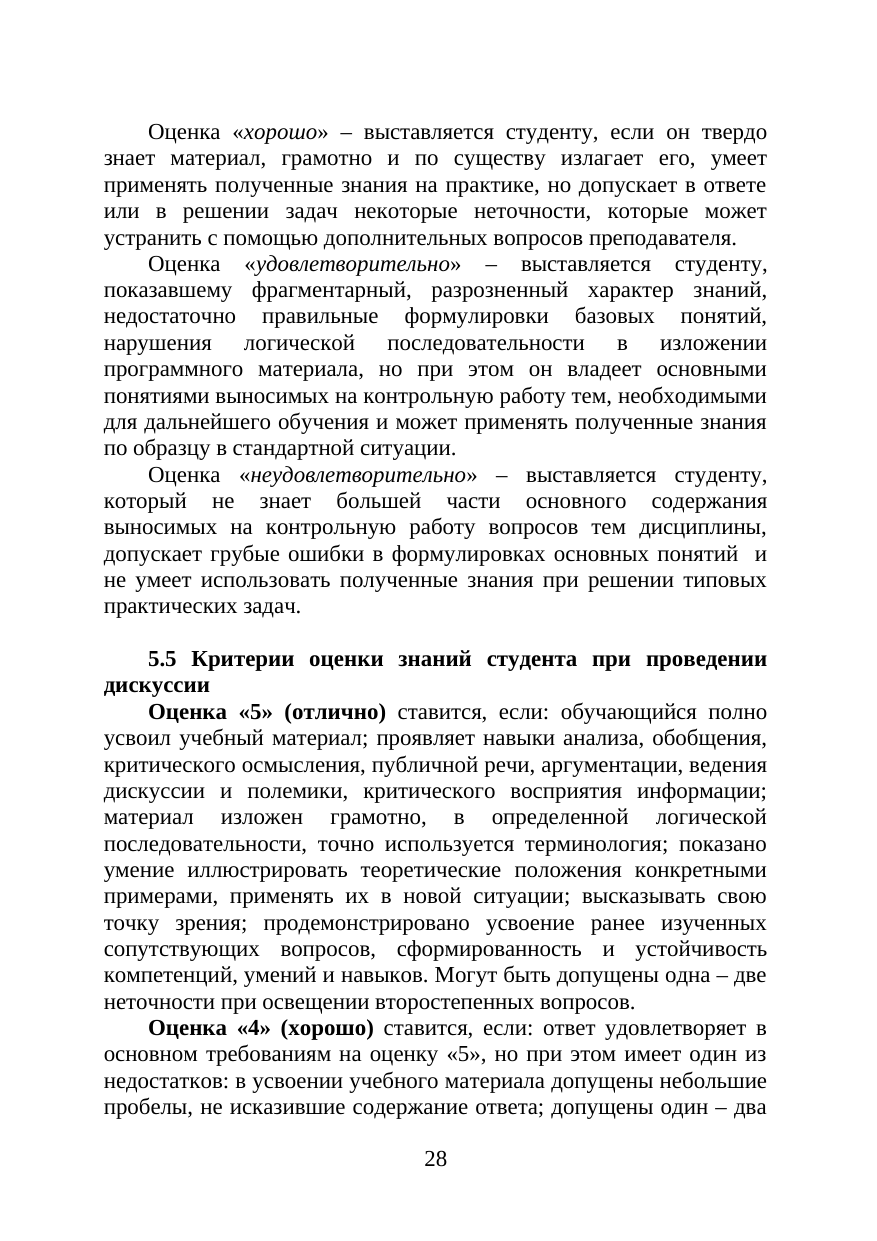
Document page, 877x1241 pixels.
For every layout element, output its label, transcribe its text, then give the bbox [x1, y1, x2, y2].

text 5.5 Критерии оценки знаний студента при проведении дискуссии [103, 645, 768, 698]
text Оценка «5» (отлично) ставится, если: обучающийся полно усвоил учебный материал; проявляет навыки анализа, обобщения, критического осмысления, публичной речи, аргументации, ведения дискуссии и полемики, критического восприятия информации; материал изложен грамотно, в определенной логической последовательности, точно используется терминология; показано умение иллюстрировать теоретические положения конкретными примерами, применять их в новой ситуации; высказывать свою точку зрения; продемонстрировано усвоение ранее изученных сопутствующих вопросов, сформированность и устойчивость компетенций, умений и навыков. Могут быть допущены одна – две неточности при освещении второстепенных вопросов. [103, 698, 768, 1014]
text Оценка «удовлетворительно» – выставляется студенту, показавшему фрагментарный, разрозненный характер знаний, недостаточно правильные формулировки базовых понятий, нарушения логической последовательности в изложении программного материала, но при этом он владеет основными понятиями выносимых на контрольную работу тем, необходимыми для дальнейшего обучения и может применять полученные знания по образцу в стандартной ситуации. [103, 250, 768, 461]
text Оценка «хорошо» – выставляется студенту, если он твердо знает материал, грамотно и по существу излагает его, умеет применять полученные знания на практике, но допускает в ответе или в решении задач некоторые неточности, которые может устранить с помощью дополнительных вопросов преподавателя. [103, 118, 768, 250]
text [103, 1014, 768, 1119]
text Оценка «неудовлетворительно» – выставляется студенту, который не знает большей части основного содержания выносимых на контрольную работу вопросов тем дисциплины, допускает грубые ошибки в формулировках основных понятий и не умеет использовать полученные знания при решении типовых практических задач. [103, 461, 768, 619]
